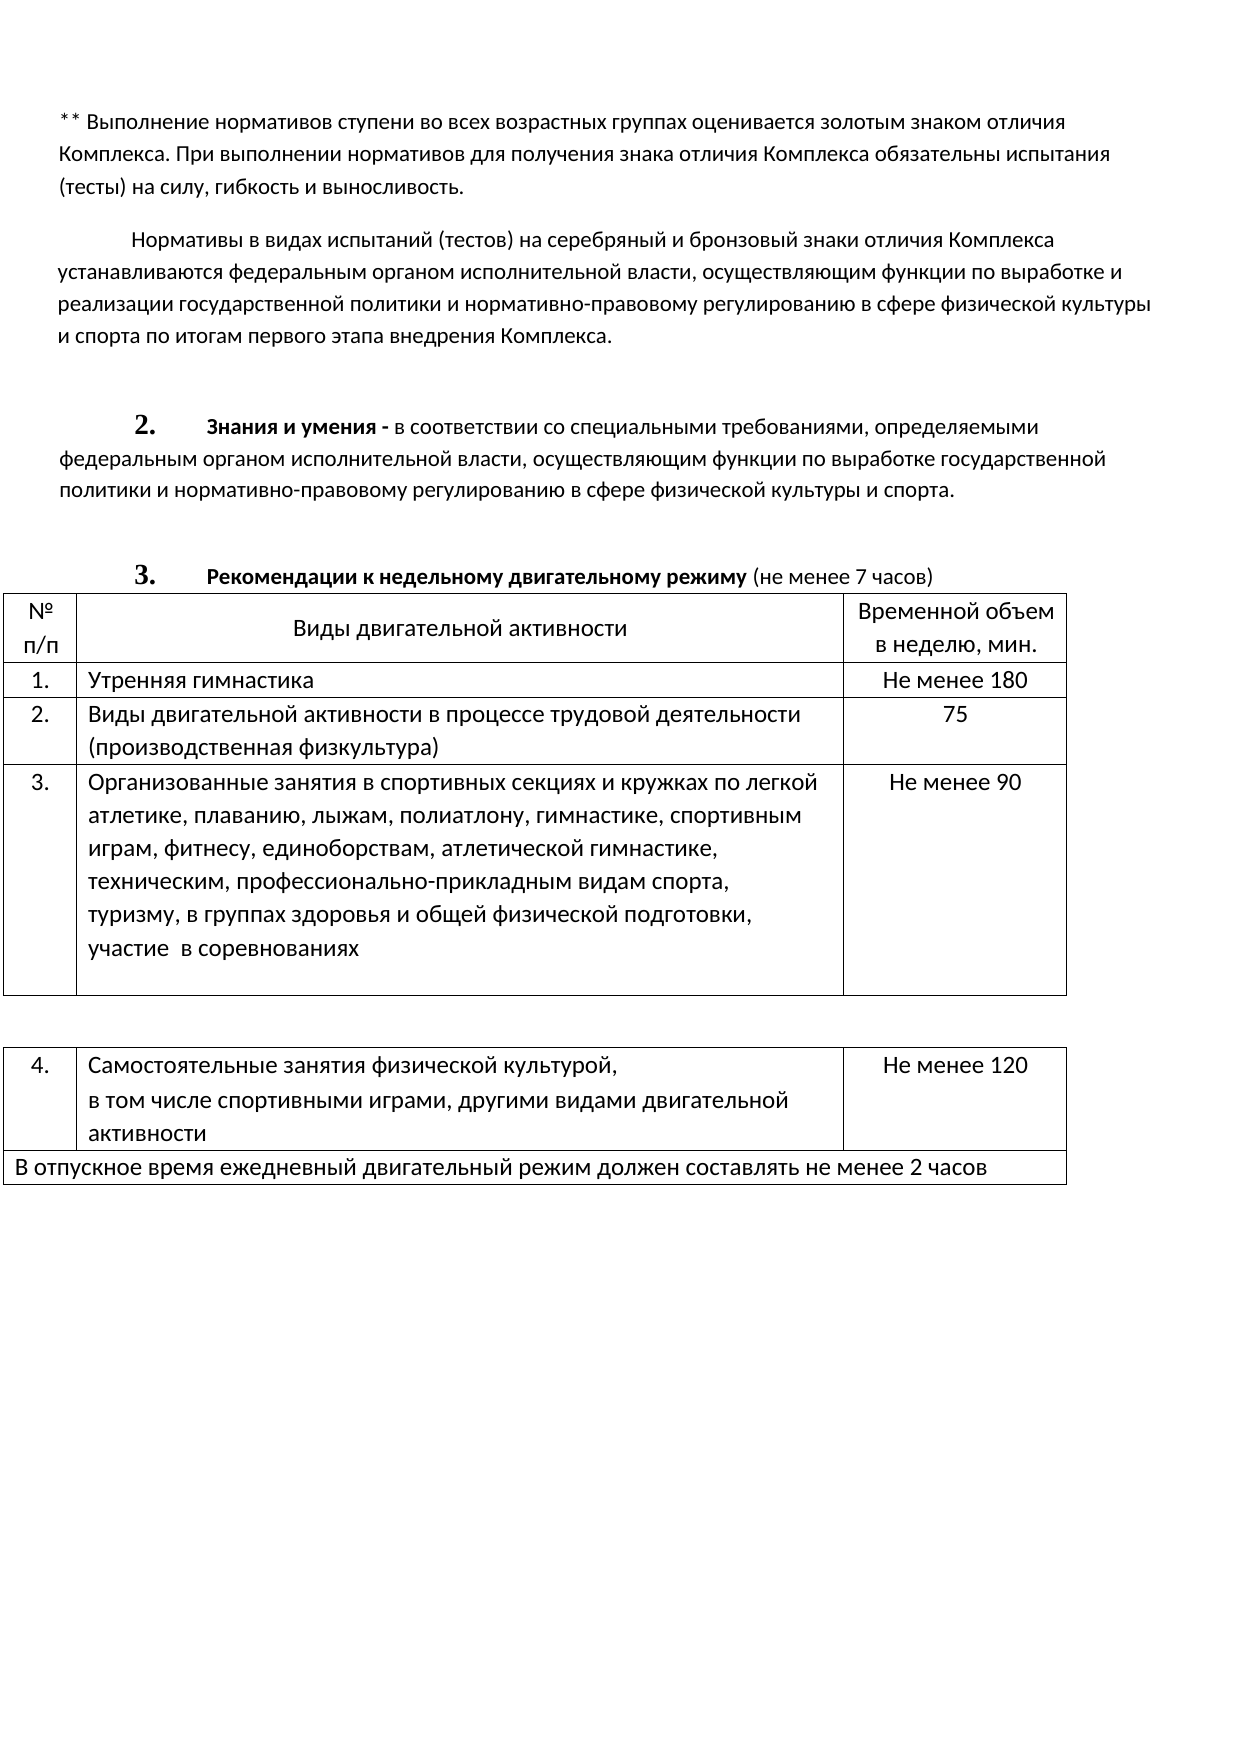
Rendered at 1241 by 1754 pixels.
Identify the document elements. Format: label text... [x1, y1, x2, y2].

table_header Виды двигательной активности [77, 594, 843, 662]
table_cell Не менее 180 [844, 663, 1066, 697]
table_cell 2. [4, 698, 76, 764]
text Нормативы в видах испытаний (тестов) на серебряный и бронзовый знаки отличия Комплекса устанавливаются федеральным органом исполнительной власти, осуществляющим функции по выработке и реализации государственной политики и нормативно-правовому регулированию в сфере физической культуры и спорта по итогам первого этапа внедрения Комплекса. [57, 225, 1170, 349]
table_cell 1. [4, 663, 76, 697]
table_cell В отпускное время ежедневный двигательный режим должен составлять не менее 2 часов [4, 1151, 1066, 1184]
text ** Выполнение нормативов ступени во всех возрастных группах оценивается золотым знаком отличия Комплекса. При выполнении нормативов для получения знака отличия Комплекса обязательны испытания (тесты) на силу, гибкость и выносливость. [58, 107, 1170, 200]
list Рекомендации к недельному двигательному режиму (не менее 7 часов) [59, 557, 1170, 591]
table_header Временной объем в неделю, мин. [844, 594, 1066, 662]
table_header Самостоятельные занятия физической культурой, в том числе спортивными играми, другими видами двигательной активности [77, 1048, 843, 1150]
table_cell 75 [844, 698, 1066, 764]
table_cell Организованные занятия в спортивных секциях и кружках по легкой атлетике, плаванию, лыжам, полиатлону, гимнастике, спортивным играм, фитнесу, единоборствам, атлетической гимнастике, техническим, профессионально-прикладным видам спорта, туризму, в группах здоровья и общей физической подготовки, участие в соревнованиях [77, 765, 843, 995]
table_header № п/п [4, 594, 76, 662]
table_cell Виды двигательной активности в процессе трудовой деятельности (производственная физкультура) [77, 698, 843, 764]
table_cell 3. [4, 765, 76, 995]
list Знания и умения - в соответствии со специальными требованиями, определяемыми федеральным органом исполнительной власти, осуществляющим функции по выработке государственной политики и нормативно-правовому регулированию в сфере физической культуры и спорта. [59, 407, 1170, 503]
table_header 4. [4, 1048, 76, 1150]
table_cell Утренняя гимнастика [77, 663, 843, 697]
table_header Не менее 120 [844, 1048, 1066, 1150]
table_cell Не менее 90 [844, 765, 1066, 995]
